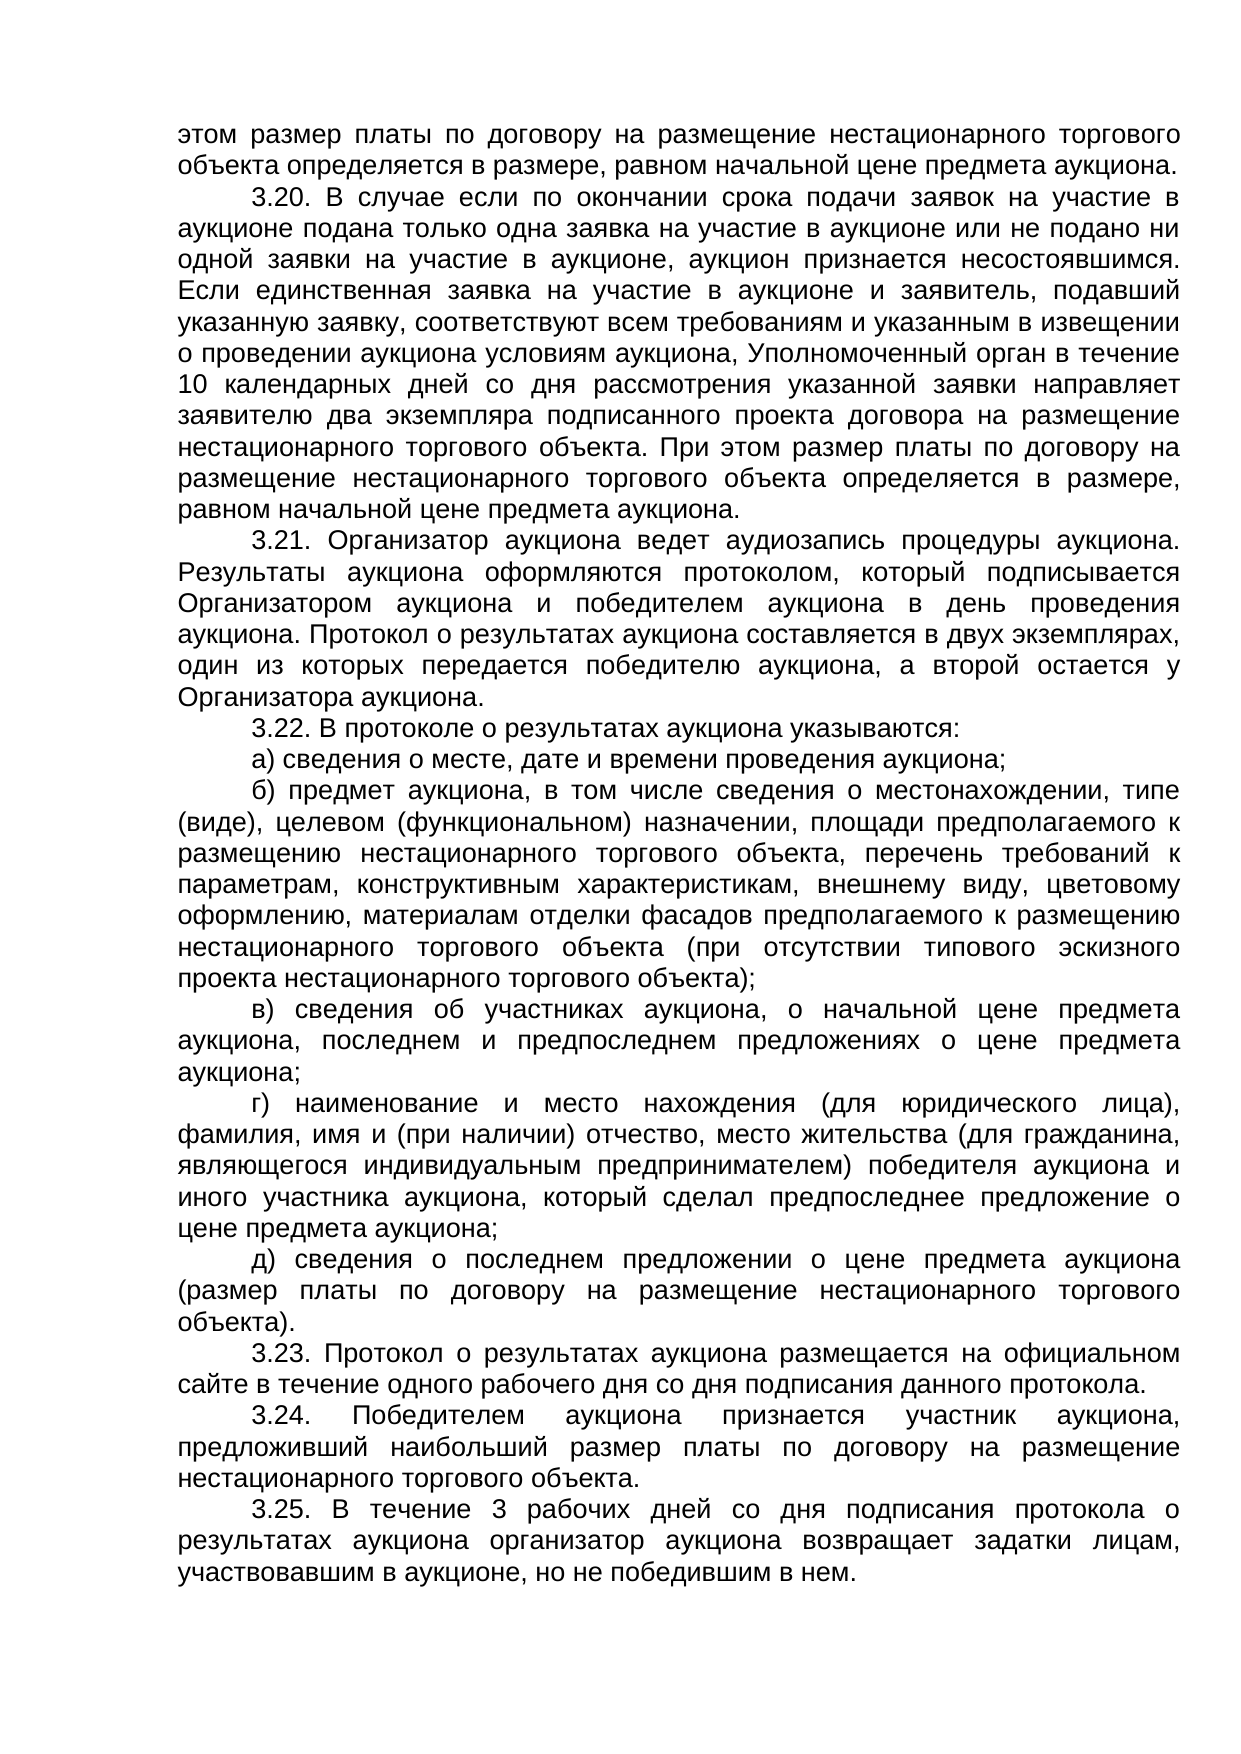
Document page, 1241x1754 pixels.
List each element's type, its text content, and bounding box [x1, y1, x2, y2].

text 3.21. Организатор аукциона ведет аудиозапись процедуры аукциона. Результаты аукциона оформляются протоколом, который подписывается Организатором аукциона и победителем аукциона в день проведения аукциона. Протокол о результатах аукциона составляется в двух экземплярах, один из которых передается победителю аукциона, а второй остается у Организатора аукциона. [177, 524, 1181, 712]
text 3.23. Протокол о результатах аукциона размещается на официальном сайте в течение одного рабочего дня со дня подписания данного протокола. [177, 1337, 1181, 1399]
text 3.22. В протоколе о результатах аукциона указываются: [177, 712, 1181, 743]
text а) сведения о месте, дате и времени проведения аукциона; [177, 743, 1181, 774]
text в) сведения об участниках аукциона, о начальной цене предмета аукциона, последнем и предпоследнем предложениях о цене предмета аукциона; [177, 993, 1181, 1087]
text 3.24. Победителем аукциона признается участник аукциона, предложивший наибольший размер платы по договору на размещение нестационарного торгового объекта. [177, 1399, 1181, 1493]
text 3.25. В течение 3 рабочих дней со дня подписания протокола о результатах аукциона организатор аукциона возвращает задатки лицам, участвовавшим в аукционе, но не победившим в нем. [177, 1493, 1181, 1587]
text 3.20. В случае если по окончании срока подачи заявок на участие в аукционе подана только одна заявка на участие в аукционе или не подано ни одной заявки на участие в аукционе, аукцион признается несостоявшимся. Если единственная заявка на участие в аукционе и заявитель, подавший указанную заявку, соответствуют всем требованиям и указанным в извещении о проведении аукциона условиям аукциона, Уполномоченный орган в течение 10 календарных дней со дня рассмотрения указанной заявки направляет заявителю два экземпляра подписанного проекта договора на размещение нестационарного торгового объекта. При этом размер платы по договору на размещение нестационарного торгового объекта определяется в размере, равном начальной цене предмета аукциона. [177, 181, 1181, 524]
text г) наименование и место нахождения (для юридического лица), фамилия, имя и (при наличии) отчество, место жительства (для гражданина, являющегося индивидуальным предпринимателем) победителя аукциона и иного участника аукциона, который сделал предпоследнее предложение о цене предмета аукциона; [177, 1087, 1181, 1243]
text б) предмет аукциона, в том числе сведения о местонахождении, типе (виде), целевом (функциональном) назначении, площади предполагаемого к размещению нестационарного торгового объекта, перечень требований к параметрам, конструктивным характеристикам, внешнему виду, цветовому оформлению, материалам отделки фасадов предполагаемого к размещению нестационарного торгового объекта (при отсутствии типового эскизного проекта нестационарного торгового объекта); [177, 774, 1181, 993]
text д) сведения о последнем предложении о цене предмета аукциона (размер платы по договору на размещение нестационарного торгового объекта). [177, 1243, 1181, 1337]
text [177, 118, 1181, 181]
